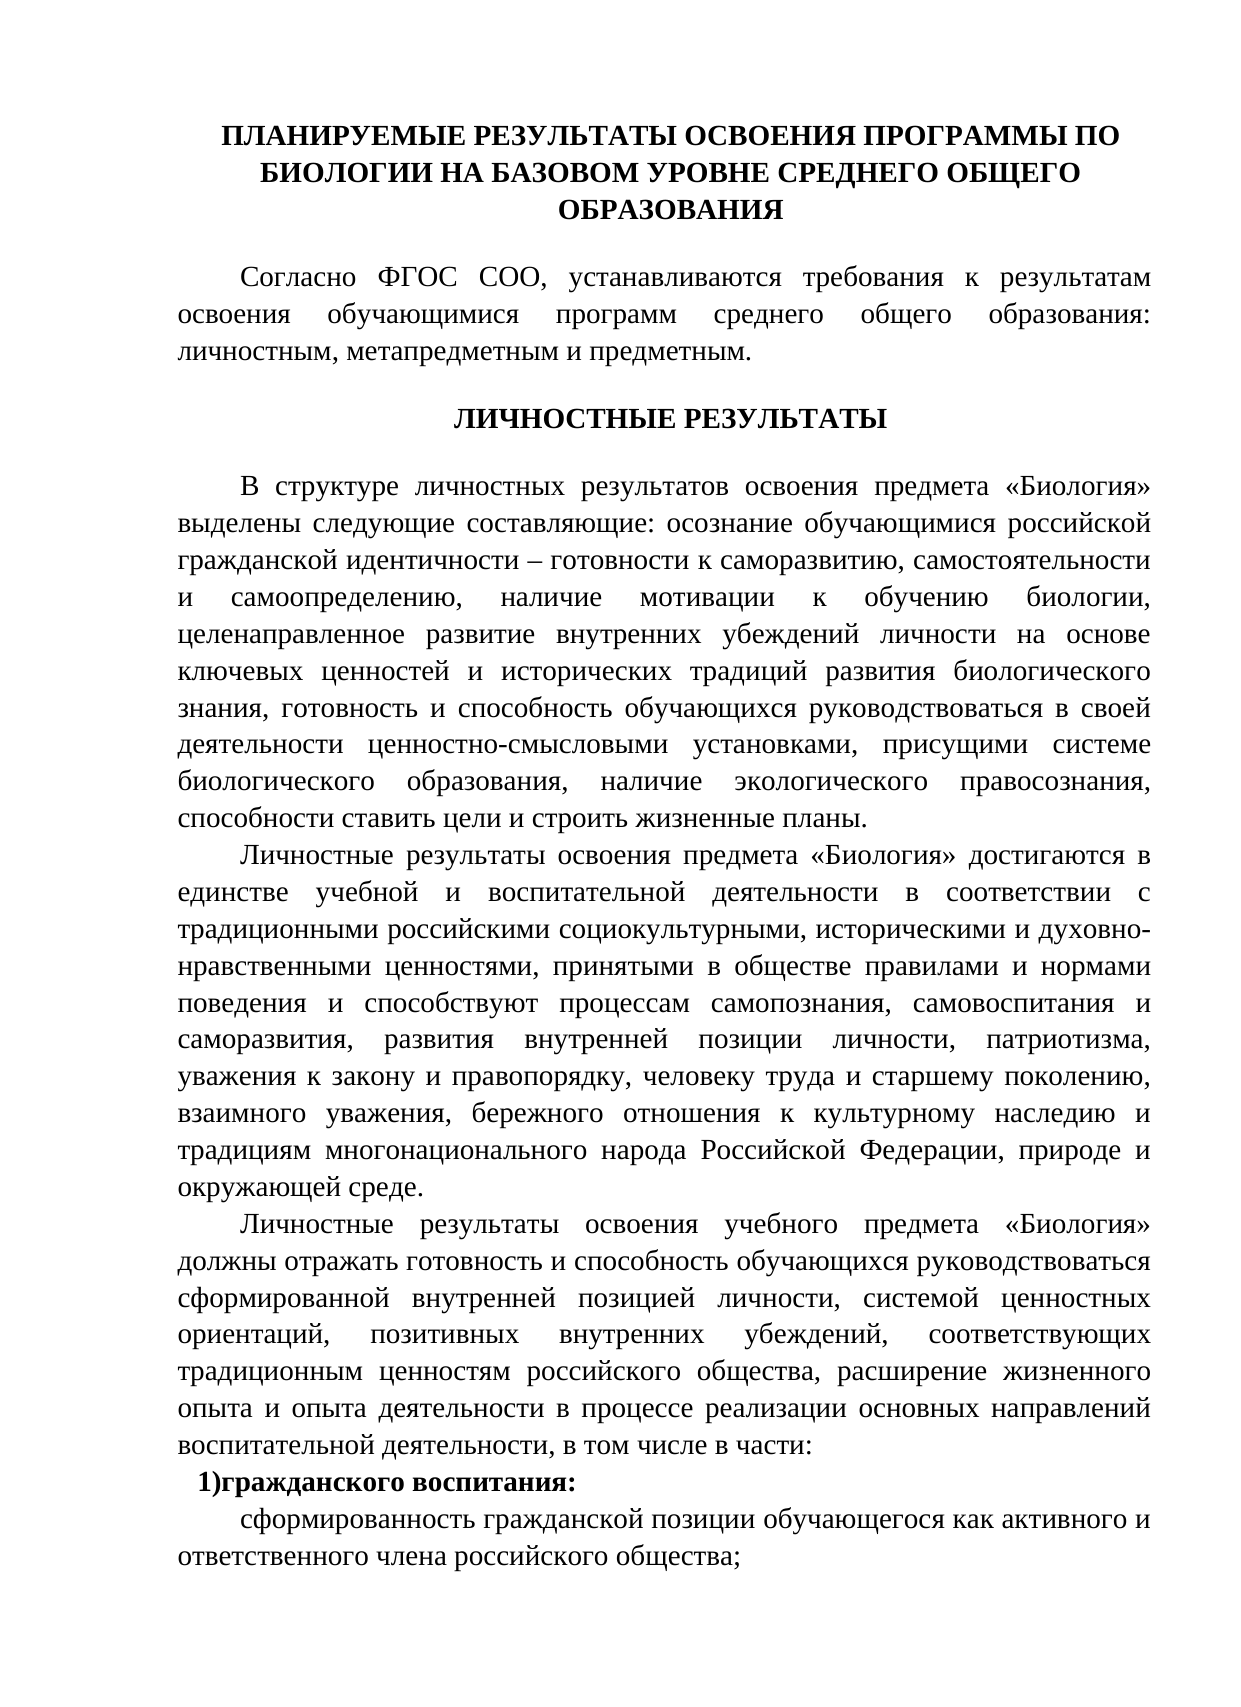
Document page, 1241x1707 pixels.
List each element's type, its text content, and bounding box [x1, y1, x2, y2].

text Согласно ФГОС СОО, устанавливаются требования к результатам освоения обучающимися программ среднего общего образования: личностным, метапредметным и предметным. [177, 259, 1152, 367]
text сформированность гражданской позиции обучающегося как активного и ответственного члена российского общества; [177, 1501, 1152, 1571]
text Личностные результаты освоения учебного предмета «Биология» должны отражать готовность и способность обучающихся руководствоваться сформированной внутренней позицией личности, системой ценностных ориентаций, позитивных внутренних убеждений, соответствующих традиционным ценностям российского общества, расширение жизненного опыта и опыта деятельности в процессе реализации основных направлений воспитательной деятельности, в том числе в части: [177, 1206, 1152, 1461]
text Личностные результаты освоения предмета «Биология» достигаются в единстве учебной и воспитательной деятельности в соответствии с традиционными российскими социокультурными, историческими и духовно-нравственными ценностями, принятыми в обществе правилами и нормами поведения и способствуют процессам самопознания, самовоспитания и саморазвития, развития внутренней позиции личности, патриотизма, уважения к закону и правопорядку, человеку труда и старшему поколению, взаимного уважения, бережного отношения к культурному наследию и традициям многонационального народа Российской Федерации, природе и окружающей среде. [177, 837, 1152, 1203]
text ЛИЧНОСТНЫЕ РЕЗУЛЬТАТЫ [190, 401, 1152, 434]
text 1)гражданского воспитания: [190, 1464, 1152, 1498]
text ПЛАНИРУЕМЫЕ РЕЗУЛЬТАТЫ ОСВОЕНИЯ ПРОГРАММЫ ПО БИОЛОГИИ НА БАЗОВОМ УРОВНЕ СРЕДНЕГО ОБЩЕГО ОБРАЗОВАНИЯ [190, 118, 1152, 225]
text В структуре личностных результатов освоения предмета «Биология» выделены следующие составляющие: осознание обучающимися российской гражданской идентичности – готовности к саморазвитию, самостоятельности и самоопределению, наличие мотивации к обучению биологии, целенаправленное развитие внутренних убеждений личности на основе ключевых ценностей и исторических традиций развития биологического знания, готовность и способность обучающихся руководствоваться в своей деятельности ценностно-смысловыми установками, присущими системе биологического образования, наличие экологического правосознания, способности ставить цели и строить жизненные планы. [177, 468, 1152, 834]
